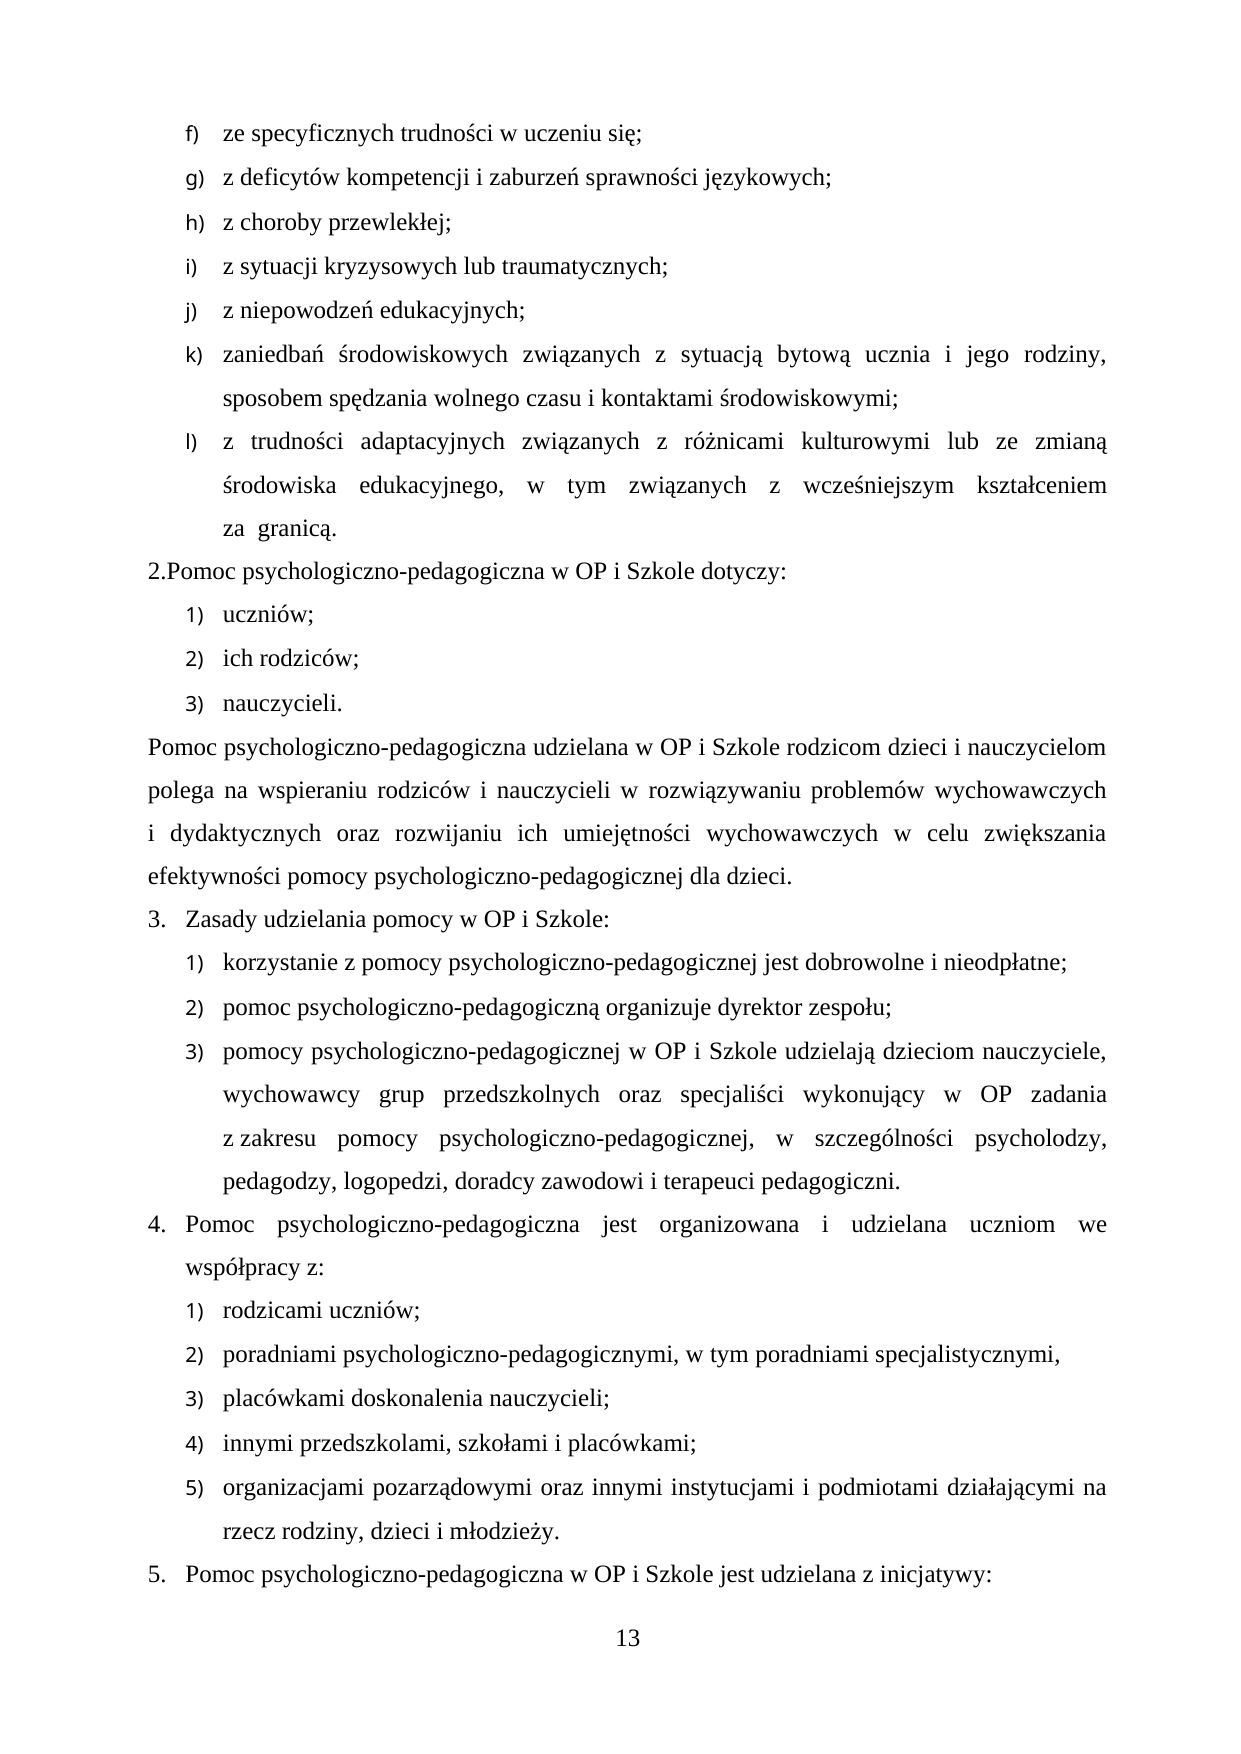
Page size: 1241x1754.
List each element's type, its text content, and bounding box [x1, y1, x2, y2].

list z choroby przewlekłej; [185, 207, 1107, 236]
list Pomoc psychologiczno-pedagogiczna jest organizowana i udzielana uczniom we współpracy z: [148, 1209, 1107, 1281]
list zaniedbań środowiskowych związanych z sytuacją bytową ucznia i jego rodziny, sposobem spędzania wolnego czasu i kontaktami środowiskowymi; [185, 339, 1107, 412]
list pomoc psychologiczno-pedagogiczną organizuje dyrektor zespołu; [185, 992, 1107, 1021]
list innymi przedszkolami, szkołami i placówkami; [185, 1428, 1107, 1457]
text 2.Pomoc psychologiczno-pedagogiczna w OP i Szkole dotyczy: [148, 556, 1107, 585]
list nauczycieli. [185, 688, 1107, 717]
list z trudności adaptacyjnych związanych z różnicami kulturowymi lub ze zmianą środowiska edukacyjnego, w tym związanych z wcześniejszym kształceniem za granicą. [185, 426, 1107, 542]
list z sytuacji kryzysowych lub traumatycznych; [185, 251, 1107, 280]
text Pomoc psychologiczno-pedagogiczna udzielana w OP i Szkole rodzicom dzieci i nauczycielom polega na wspieraniu rodziców i nauczycieli w rozwiązywaniu problemów wychowawczych i dydaktycznych oraz rozwijaniu ich umiejętności wychowawczych w celu zwiększania efektywności pomocy psychologiczno-pedagogicznej dla dzieci. [148, 732, 1107, 890]
list organizacjami pozarządowymi oraz innymi instytucjami i podmiotami działającymi na rzecz rodziny, dzieci i młodzieży. [185, 1472, 1107, 1544]
list ze specyficznych trudności w uczeniu się; [185, 118, 1107, 148]
list uczniów; [185, 599, 1107, 629]
list z deficytów kompetencji i zaburzeń sprawności językowych; [185, 162, 1107, 192]
list rodzicami uczniów; [185, 1295, 1107, 1325]
list placówkami doskonalenia nauczycieli; [185, 1383, 1107, 1413]
list poradniami psychologiczno-pedagogicznymi, w tym poradniami specjalistycznymi, [185, 1339, 1107, 1369]
list Zasady udzielania pomocy w OP i Szkole: [148, 904, 1107, 933]
list Pomoc psychologiczno-pedagogiczna w OP i Szkole jest udzielana z inicjatywy: [148, 1559, 1107, 1588]
list pomocy psychologiczno-pedagogicznej w OP i Szkole udzielają dzieciom nauczyciele, wychowawcy grup przedszkolnych oraz specjaliści wykonujący w OP zadania z zakresu pomocy psychologiczno-pedagogicznej, w szczególności psycholodzy, pedagodzy, logopedzi, doradcy zawodowi i terapeuci pedagogiczni. [185, 1036, 1107, 1194]
list korzystanie z pomocy psychologiczno-pedagogicznej jest dobrowolne i nieodpłatne; [185, 947, 1107, 977]
list ich rodziców; [185, 643, 1107, 673]
list z niepowodzeń edukacyjnych; [185, 295, 1107, 324]
